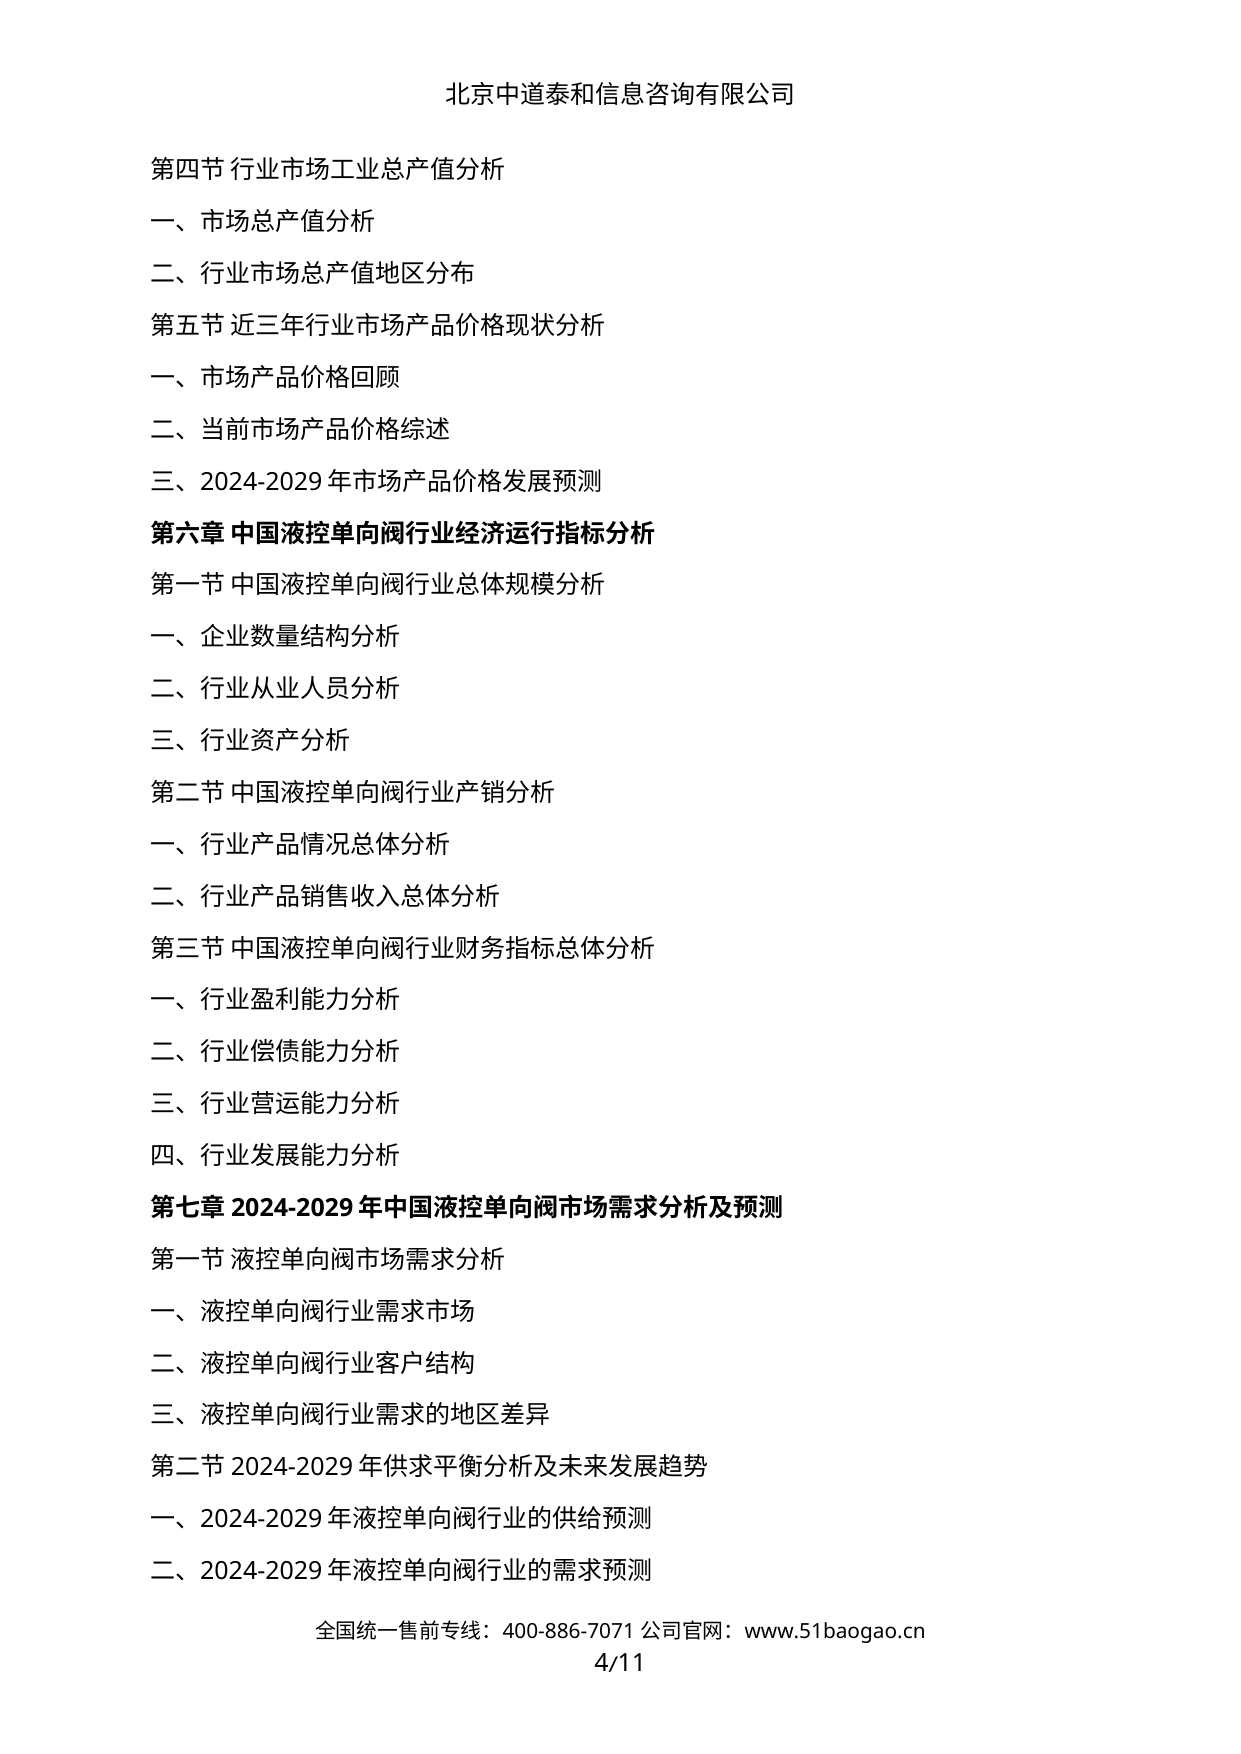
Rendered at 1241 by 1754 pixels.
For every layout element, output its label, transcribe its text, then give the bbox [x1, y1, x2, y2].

text 第五节 近三年行业市场产品价格现状分析 [150, 306, 1090, 342]
text 二、液控单向阀行业客户结构 [150, 1343, 1090, 1379]
text 一、2024-2029年液控单向阀行业的供给预测 [150, 1499, 1090, 1535]
text 一、行业产品情况总体分析 [150, 824, 1090, 861]
text 一、市场总产值分析 [150, 202, 1090, 238]
text 二、行业市场总产值地区分布 [150, 254, 1090, 290]
text 第二节 中国液控单向阀行业产销分析 [150, 772, 1090, 809]
text 一、市场产品价格回顾 [150, 357, 1090, 394]
text 三、2024-2029年市场产品价格发展预测 [150, 461, 1090, 497]
text 四、行业发展能力分析 [150, 1136, 1090, 1172]
text 二、2024-2029年液控单向阀行业的需求预测 [150, 1551, 1090, 1587]
text 三、行业资产分析 [150, 721, 1090, 757]
text 第四节 行业市场工业总产值分析 [150, 150, 1090, 186]
text 三、行业营运能力分析 [150, 1084, 1090, 1120]
text 二、行业产品销售收入总体分析 [150, 876, 1090, 912]
text 三、液控单向阀行业需求的地区差异 [150, 1395, 1090, 1431]
text 第三节 中国液控单向阀行业财务指标总体分析 [150, 928, 1090, 964]
text 第二节 2024-2029年供求平衡分析及未来发展趋势 [150, 1447, 1090, 1483]
text 二、当前市场产品价格综述 [150, 409, 1090, 446]
text 一、行业盈利能力分析 [150, 980, 1090, 1016]
text 一、企业数量结构分析 [150, 617, 1090, 653]
text 第一节 中国液控单向阀行业总体规模分析 [150, 565, 1090, 601]
text 一、液控单向阀行业需求市场 [150, 1291, 1090, 1327]
text 第六章 中国液控单向阀行业经济运行指标分析 [150, 513, 1090, 549]
text 第七章 2024-2029年中国液控单向阀市场需求分析及预测 [150, 1187, 1090, 1224]
text 第一节 液控单向阀市场需求分析 [150, 1239, 1090, 1276]
text 二、行业从业人员分析 [150, 669, 1090, 705]
text 二、行业偿债能力分析 [150, 1032, 1090, 1068]
